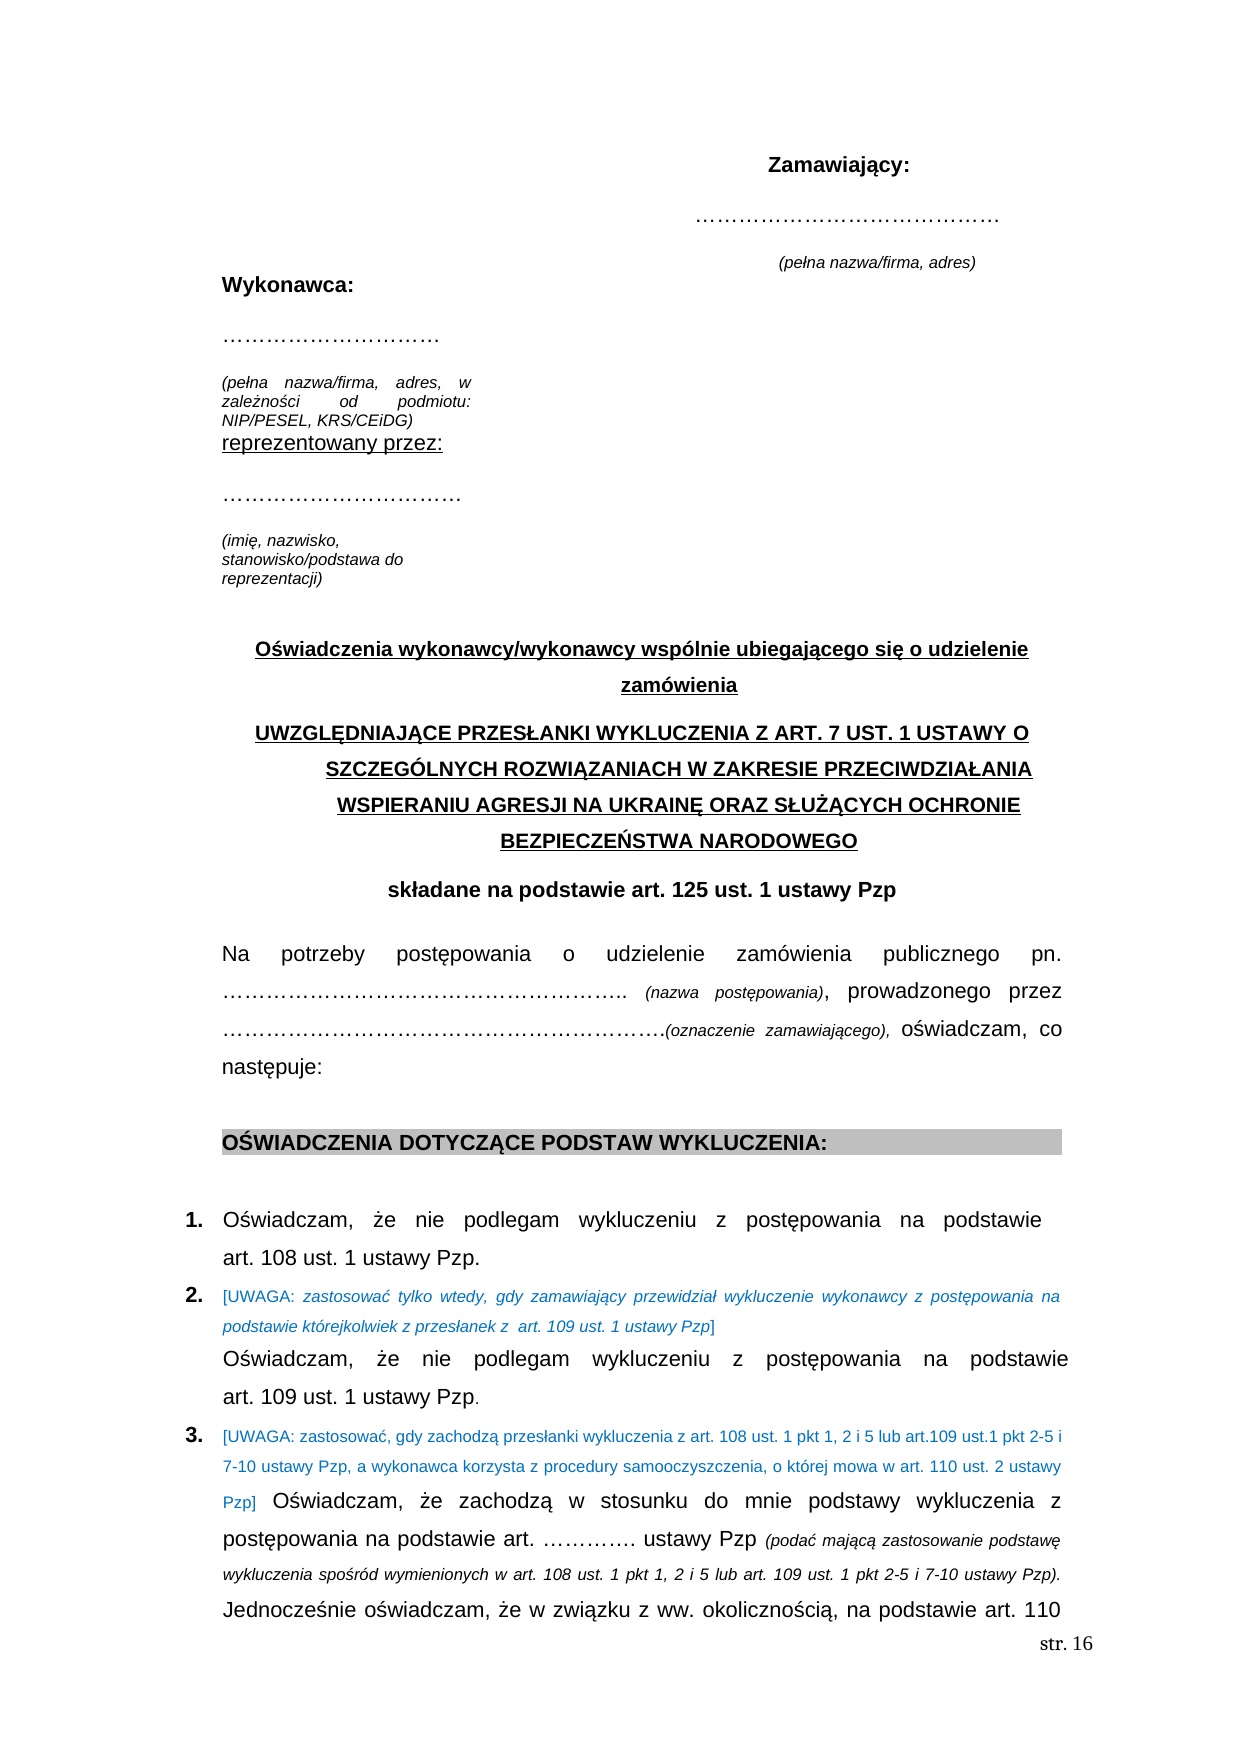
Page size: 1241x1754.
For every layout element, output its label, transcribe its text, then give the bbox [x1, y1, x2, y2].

text (pełna nazwa/firma, adres) [694, 252, 1062, 272]
text OŚWIADCZENIA DOTYCZĄCE PODSTAW WYKLUCZENIA: [222, 1129, 1062, 1155]
text …………………………………… [694, 202, 1062, 227]
text Wykonawca: [222, 272, 1062, 297]
text Na potrzeby postępowania o udzielenie zamówienia publicznego pn. ……………………………………………….. (nazwa postępowania), prowadzonego przez …………………………………………………….(oznaczenie zamawiającego), oświadczam, co następuje: [222, 940, 1062, 1079]
list Oświadczam, że nie podlegam wykluczeniu z postępowania na podstawie art. 108 ust. 1 ustawy Pzp. [185, 1207, 1062, 1270]
list [UWAGA: zastosować tylko wtedy, gdy zamawiający przewidział wykluczenie wykonawcy z postępowania na podstawie którejkolwiek z przesłanek z art. 109 ust. 1 ustawy Pzp] [185, 1282, 1062, 1336]
text Zamawiający: [694, 152, 1062, 177]
text Oświadczam, że nie podlegam wykluczeniu z postępowania na podstawie art. 109 ust. 1 ustawy Pzp. [223, 1346, 1092, 1409]
text …………………………… [222, 480, 472, 506]
text UWZGLĘDNIAJĄCE PRZESŁANKI WYKLUCZENIA Z ART. 7 UST. 1 USTAWY o szczególnych rozwiązaniach w zakresie przeciwdziałania wspieraniu agresji na Ukrainę oraz służących ochronie bezpieczeństwa narodowego [222, 721, 1062, 853]
text Oświadczenia wykonawcy/wykonawcy wspólnie ubiegającego się o udzielenie zamówienia [222, 637, 1062, 697]
text reprezentowany przez: [222, 430, 1062, 455]
text (pełna nazwa/firma, adres, w zależności od podmiotu: NIP/PESEL, KRS/CEiDG) [222, 372, 472, 430]
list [185, 1422, 1062, 1622]
text ………………………… [222, 322, 472, 347]
text (imię, nazwisko, stanowisko/podstawa do reprezentacji) [222, 531, 472, 588]
text składane na podstawie art. 125 ust. 1 ustawy Pzp [222, 877, 1062, 903]
